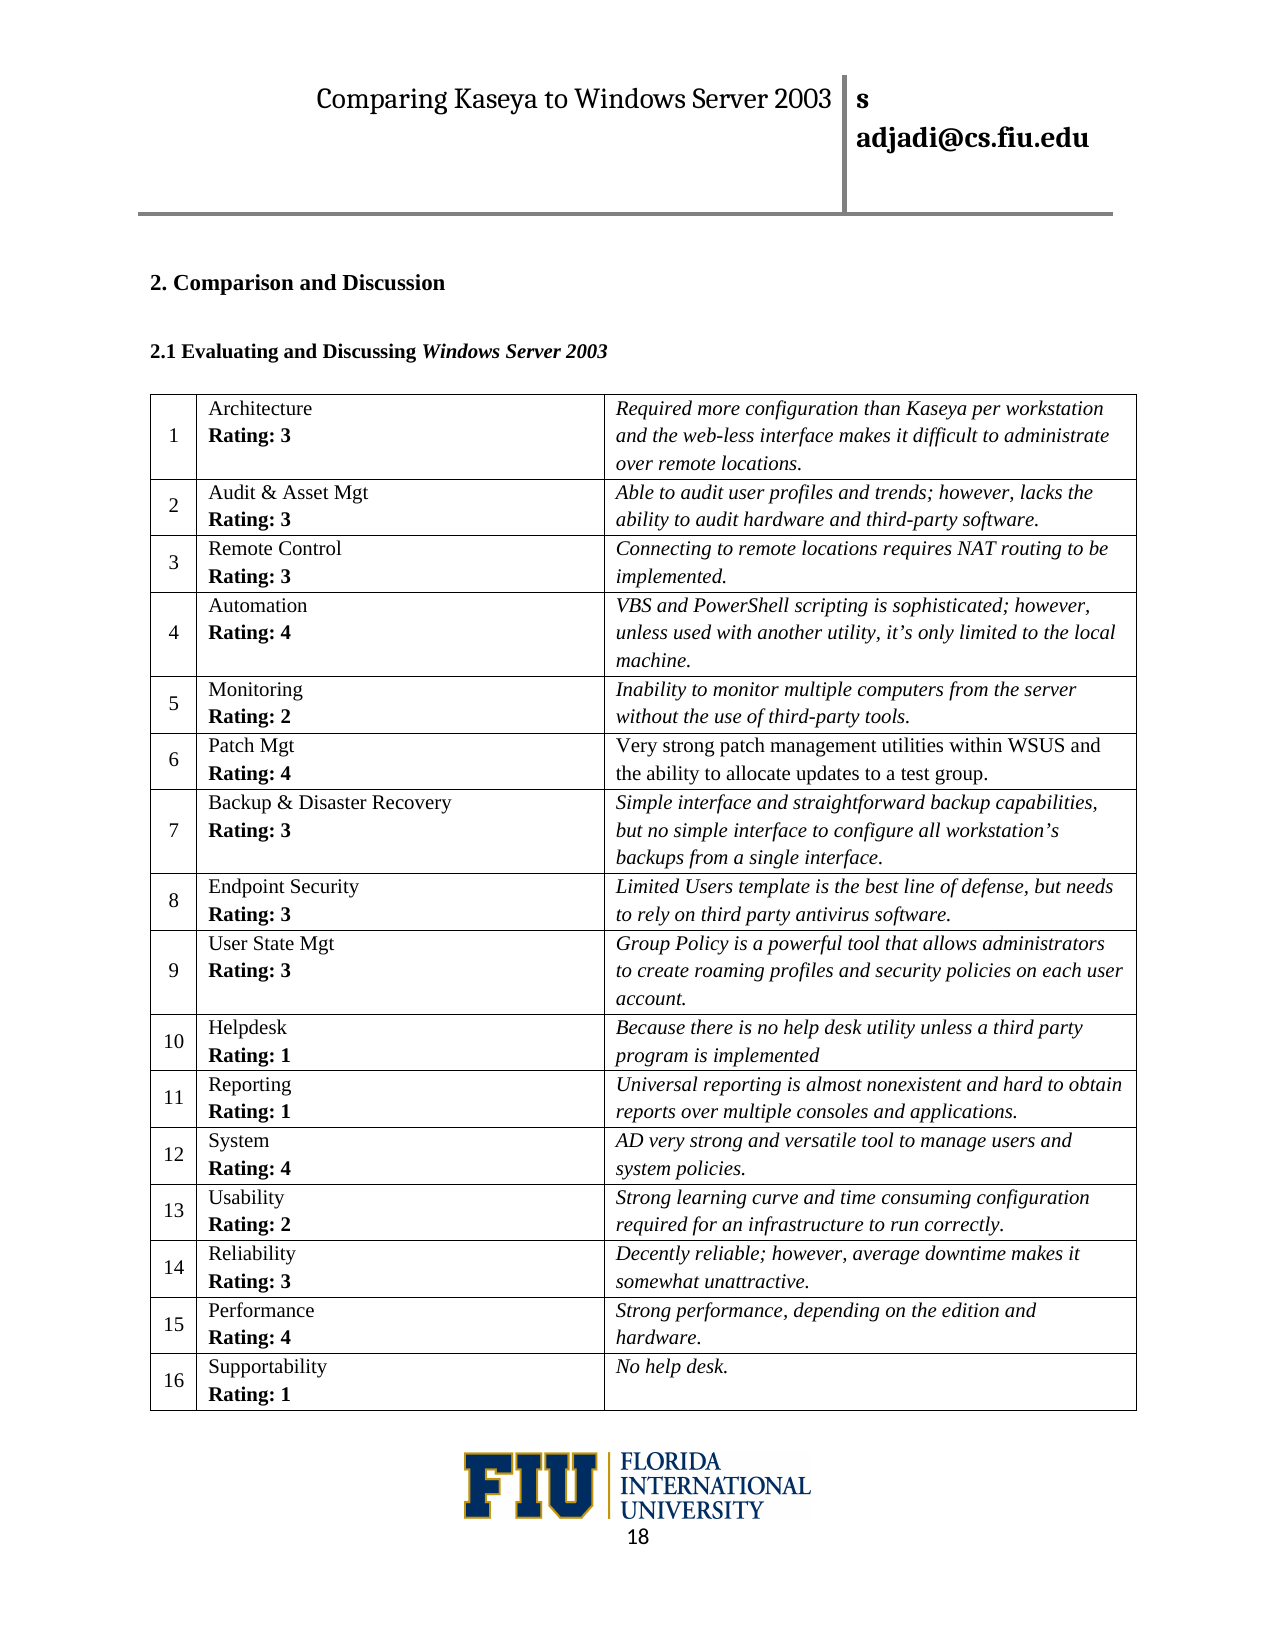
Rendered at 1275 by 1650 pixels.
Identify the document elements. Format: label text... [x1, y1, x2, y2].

table_cell Strong learning curve and time consuming configuration required for an infrastructure to run correctly. [605, 1185, 1136, 1240]
table_header 1 [151, 395, 196, 478]
list 2.1 Evaluating and Discussing Windows Server 2003 [150, 339, 1125, 363]
table_cell VBS and PowerShell scripting is sophisticated; however, unless used with another utility, it’s only limited to the local machine. [605, 593, 1136, 676]
table_cell Very strong patch management utilities within WSUS and the ability to allocate updates to a test group. [605, 734, 1136, 789]
table_cell AD very strong and versatile tool to manage users and system policies. [605, 1128, 1136, 1183]
picture [464, 1452, 811, 1519]
table_cell 13 [151, 1185, 196, 1240]
table_cell Universal reporting is almost nonexistent and hard to obtain reports over multiple consoles and applications. [605, 1071, 1136, 1127]
table_cell 4 [151, 593, 196, 676]
table_cell Backup & Disaster Recovery Rating: 3 [197, 790, 604, 873]
table_cell 9 [151, 931, 196, 1014]
table_cell No help desk. [605, 1354, 1136, 1410]
table_cell Limited Users template is the best line of defense, but needs to rely on third party antivirus software. [605, 874, 1136, 930]
table_cell 2 [151, 480, 196, 535]
text 2. Comparison and Discussion [150, 269, 1125, 295]
table_cell 5 [151, 677, 196, 732]
table_cell User State Mgt Rating: 3 [197, 931, 604, 1014]
table_cell Group Policy is a powerful tool that allows administrators to create roaming profiles and security policies on each user account. [605, 931, 1136, 1014]
table_cell Endpoint Security Rating: 3 [197, 874, 604, 930]
table_cell Because there is no help desk utility unless a third party program is implemented [605, 1015, 1136, 1070]
table_cell 16 [151, 1354, 196, 1410]
table_cell Simple interface and straightforward backup capabilities, but no simple interface to configure all workstation’s backups from a single interface. [605, 790, 1136, 873]
table_cell 11 [151, 1071, 196, 1127]
table_cell Inability to monitor multiple computers from the server without the use of third-party tools. [605, 677, 1136, 732]
table_header Required more configuration than Kaseya per workstation and the web-less interface makes it difficult to administrate over remote locations. [605, 395, 1136, 478]
table_cell Monitoring Rating: 2 [197, 677, 604, 732]
table_cell 10 [151, 1015, 196, 1070]
table_cell Supportability Rating: 1 [197, 1354, 604, 1410]
table_cell Helpdesk Rating: 1 [197, 1015, 604, 1070]
table_cell Reliability Rating: 3 [197, 1241, 604, 1297]
table_cell System Rating: 4 [197, 1128, 604, 1183]
table_cell 12 [151, 1128, 196, 1183]
table_cell Audit & Asset Mgt Rating: 3 [197, 480, 604, 535]
table_cell 7 [151, 790, 196, 873]
table_cell 8 [151, 874, 196, 930]
table_cell Strong performance, depending on the edition and hardware. [605, 1298, 1136, 1353]
table_header Architecture Rating: 3 [197, 395, 604, 478]
table_cell 14 [151, 1241, 196, 1297]
table_cell Able to audit user profiles and trends; however, lacks the ability to audit hardware and third-party software. [605, 480, 1136, 535]
table_cell 6 [151, 734, 196, 789]
table_cell Performance Rating: 4 [197, 1298, 604, 1353]
table_cell Patch Mgt Rating: 4 [197, 734, 604, 789]
table_cell Connecting to remote locations requires NAT routing to be implemented. [605, 536, 1136, 592]
table_cell 15 [151, 1298, 196, 1353]
table_cell Usability Rating: 2 [197, 1185, 604, 1240]
table_cell Automation Rating: 4 [197, 593, 604, 676]
table_cell 3 [151, 536, 196, 592]
table_cell Reporting Rating: 1 [197, 1071, 604, 1127]
table_cell Remote Control Rating: 3 [197, 536, 604, 592]
table_cell Decently reliable; however, average downtime makes it somewhat unattractive. [605, 1241, 1136, 1297]
